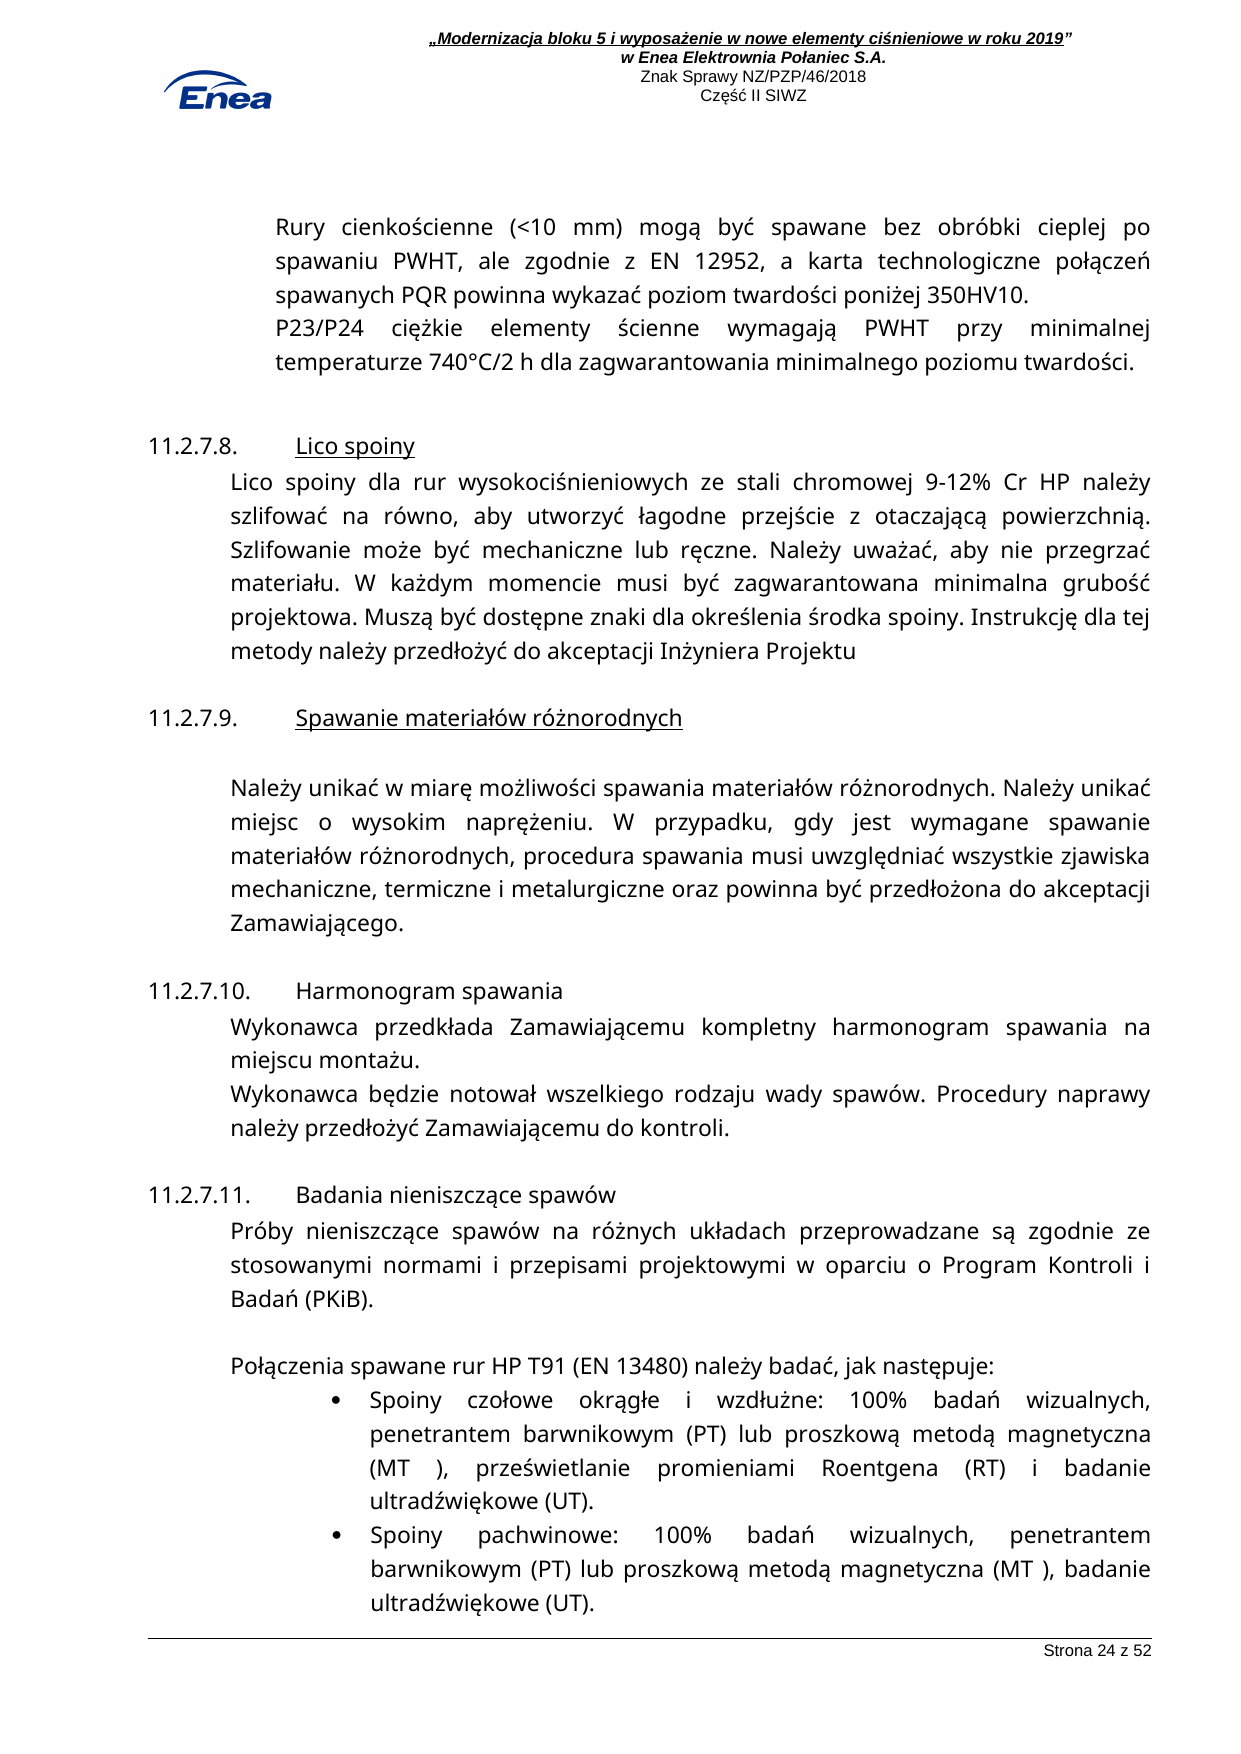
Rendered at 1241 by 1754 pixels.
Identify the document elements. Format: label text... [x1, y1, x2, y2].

list Lico spoiny [148, 430, 1152, 461]
list Spawanie materiałów różnorodnych [148, 702, 1152, 734]
list Próby nieniszczące spawów na różnych układach przeprowadzane są zgodnie ze stosowanymi normami i przepisami projektowymi w oparciu o Program Kontroli i Badań (PKiB). [230, 1215, 1152, 1314]
list Badania nieniszczące spawów [148, 1179, 1152, 1211]
list Połączenia spawane rur HP T91 (EN 13480) należy badać, jak następuje: [230, 1350, 1152, 1381]
list Harmonogram spawania [148, 974, 1152, 1006]
list Wykonawca przedkłada Zamawiającemu kompletny harmonogram spawania na miejscu montażu. [230, 1011, 1152, 1076]
list Spoiny pachwinowe: 100% badań wizualnych, penetrantem barwnikowym (PT) lub proszkową metodą magnetyczna (MT ), badanie ultradźwiękowe (UT). [333, 1519, 1152, 1618]
list Należy unikać w miarę możliwości spawania materiałów różnorodnych. Należy unikać miejsc o wysokim naprężeniu. W przypadku, gdy jest wymagane spawanie materiałów różnorodnych, procedura spawania musi uwzględniać wszystkie zjawiska mechaniczne, termiczne i metalurgiczne oraz powinna być przedłożona do akceptacji Zamawiającego. [230, 772, 1152, 938]
text P23/P24 ciężkie elementy ścienne wymagają PWHT przy minimalnej temperaturze 740°C/2 h dla zagwarantowania minimalnego poziomu twardości. [275, 312, 1152, 377]
list Wykonawca będzie notował wszelkiego rodzaju wady spawów. Procedury naprawy należy przedłożyć Zamawiającemu do kontroli. [230, 1078, 1152, 1143]
text Rury cienkościenne (<10 mm) mogą być spawane bez obróbki cieplej po spawaniu PWHT, ale zgodnie z EN 12952, a karta technologiczne połączeń spawanych PQR powinna wykazać poziom twardości poniżej 350HV10. [275, 211, 1152, 310]
list Lico spoiny dla rur wysokociśnieniowych ze stali chromowej 9-12% Cr HP należy szlifować na równo, aby utworzyć łagodne przejście z otaczającą powierzchnią. Szlifowanie może być mechaniczne lub ręczne. Należy uważać, aby nie przegrzać materiału. W każdym momencie musi być zagwarantowana minimalna grubość projektowa. Muszą być dostępne znaki dla określenia środka spoiny. Instrukcję dla tej metody należy przedłożyć do akceptacji Inżyniera Projektu [230, 466, 1152, 666]
picture [122, 28, 314, 134]
list Spoiny czołowe okrągłe i wzdłużne: 100% badań wizualnych, penetrantem barwnikowym (PT) lub proszkową metodą magnetyczna (MT ), prześwietlanie promieniami Roentgena (RT) i badanie ultradźwiękowe (UT). [332, 1384, 1152, 1516]
